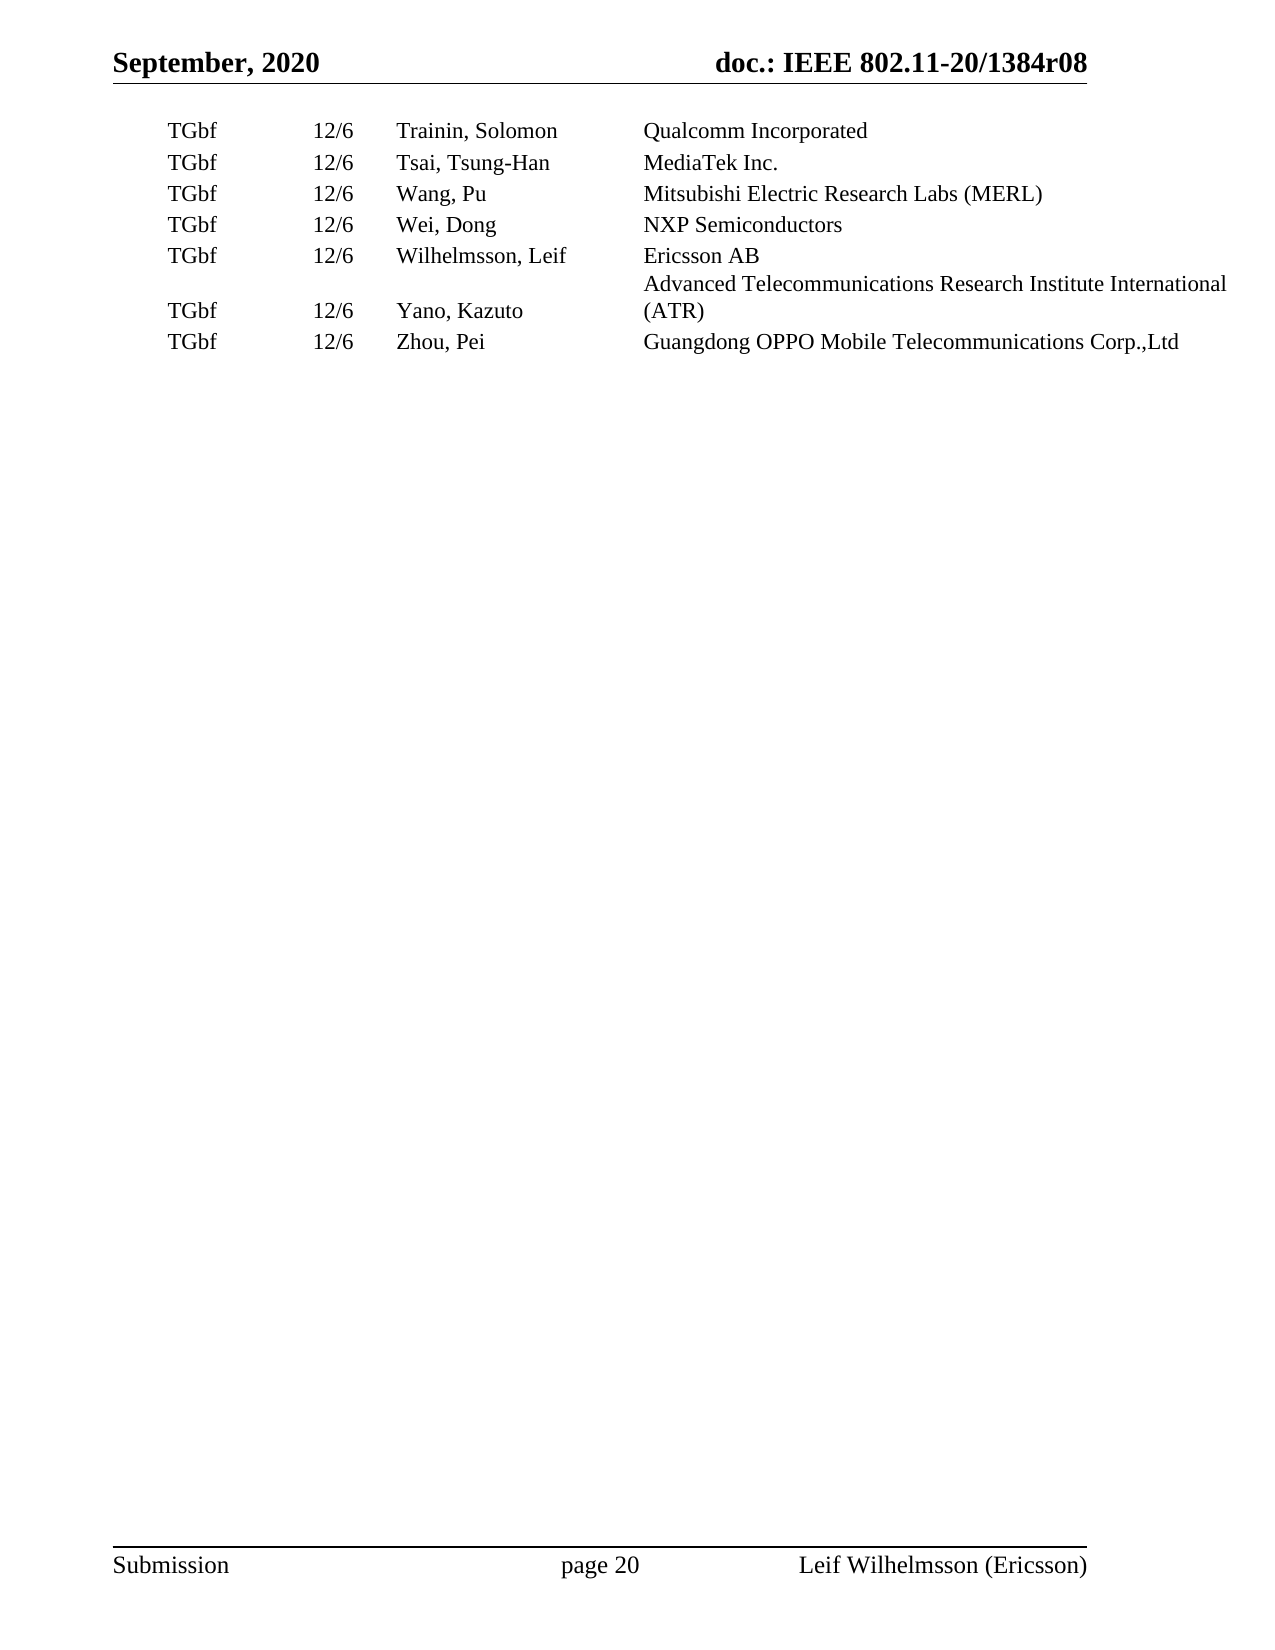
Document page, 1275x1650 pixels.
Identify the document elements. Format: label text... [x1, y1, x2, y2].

table_cell 12/6 [272, 323, 394, 354]
table_cell Trainin, Solomon [394, 113, 642, 144]
table_cell TGbf [113, 269, 272, 323]
table_cell TGbf [113, 238, 272, 269]
table_cell 12/6 [272, 113, 394, 144]
table_cell Zhou, Pei [394, 323, 642, 354]
table_cell 12/6 [272, 269, 394, 323]
table_cell Mitsubishi Electric Research Labs (MERL) [642, 175, 1244, 206]
table_cell NXP Semiconductors [642, 206, 1244, 237]
table_cell Ericsson AB [642, 238, 1244, 269]
table_cell TGbf [113, 144, 272, 175]
table_cell Wei, Dong [394, 206, 642, 237]
table_cell 12/6 [272, 238, 394, 269]
table_cell Tsai, Tsung-Han [394, 144, 642, 175]
table_cell TGbf [113, 206, 272, 237]
table_cell 12/6 [272, 144, 394, 175]
table_cell 12/6 [272, 175, 394, 206]
table_cell MediaTek Inc. [642, 144, 1244, 175]
table_cell TGbf [113, 175, 272, 206]
table_cell Yano, Kazuto [394, 269, 642, 323]
table_cell 12/6 [272, 206, 394, 237]
table_cell TGbf [113, 113, 272, 144]
table_cell Guangdong OPPO Mobile Telecommunications Corp.,Ltd [642, 323, 1244, 354]
table_cell Advanced Telecommunications Research Institute International (ATR) [642, 269, 1244, 323]
table_cell TGbf [113, 323, 272, 354]
table_cell Qualcomm Incorporated [642, 113, 1244, 144]
table_cell Wang, Pu [394, 175, 642, 206]
table_cell Wilhelmsson, Leif [394, 238, 642, 269]
